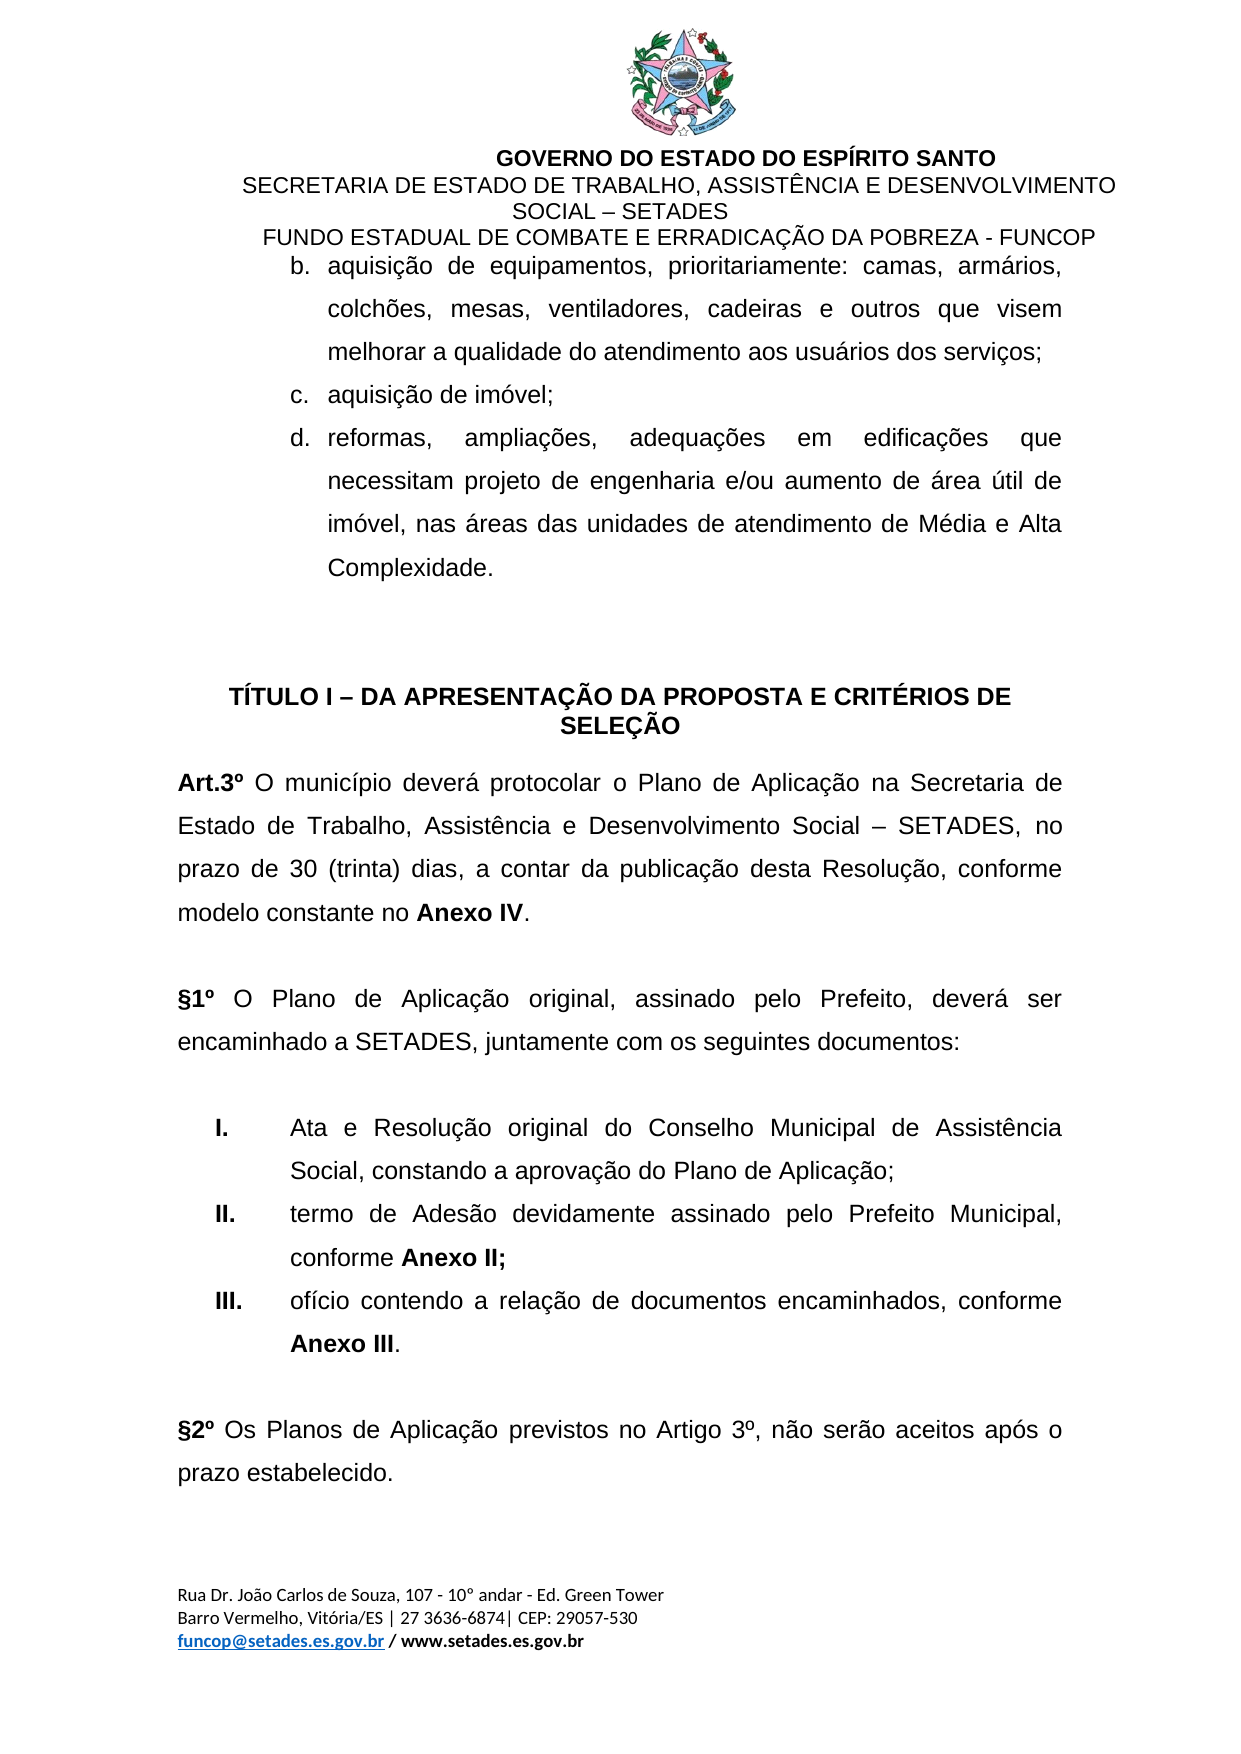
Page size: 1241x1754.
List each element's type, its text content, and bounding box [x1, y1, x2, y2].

list aquisição de equipamentos, prioritariamente: camas, armários, colchões, mesas, ventiladores, cadeiras e outros que visem melhorar a qualidade do atendimento aos usuários dos serviços; [290, 251, 1063, 366]
list termo de Adesão devidamente assinado pelo Prefeito Municipal, conforme Anexo II; [215, 1199, 1063, 1271]
list ofício contendo a relação de documentos encaminhados, conforme Anexo III. [215, 1286, 1063, 1357]
text Art.3º O município deverá protocolar o Plano de Aplicação na Secretaria de Estado de Trabalho, Assistência e Desenvolvimento Social – SETADES, no prazo de 30 (trinta) dias, a contar da publicação desta Resolução, conforme modelo constante no Anexo IV. [177, 768, 1063, 926]
picture [622, 28, 739, 136]
list aquisição de imóvel; [290, 380, 1063, 409]
list reformas, ampliações, adequações em edificações que necessitam projeto de engenharia e/ou aumento de área útil de imóvel, nas áreas das unidades de atendimento de Média e Alta Complexidade. [290, 423, 1063, 581]
list Ata e Resolução original do Conselho Municipal de Assistência Social, constando a aprovação do Plano de Aplicação; [215, 1113, 1063, 1185]
text TÍTULO I – DA APRESENTAÇÃO DA PROPOSTA E CRITÉRIOS DE SELEÇÃO [177, 682, 1063, 739]
text §1º O Plano de Aplicação original, assinado pelo Prefeito, deverá ser encaminhado a SETADES, juntamente com os seguintes documentos: [177, 984, 1063, 1056]
text §2º Os Planos de Aplicação previstos no Artigo 3º, não serão aceitos após o prazo estabelecido. [177, 1415, 1063, 1487]
